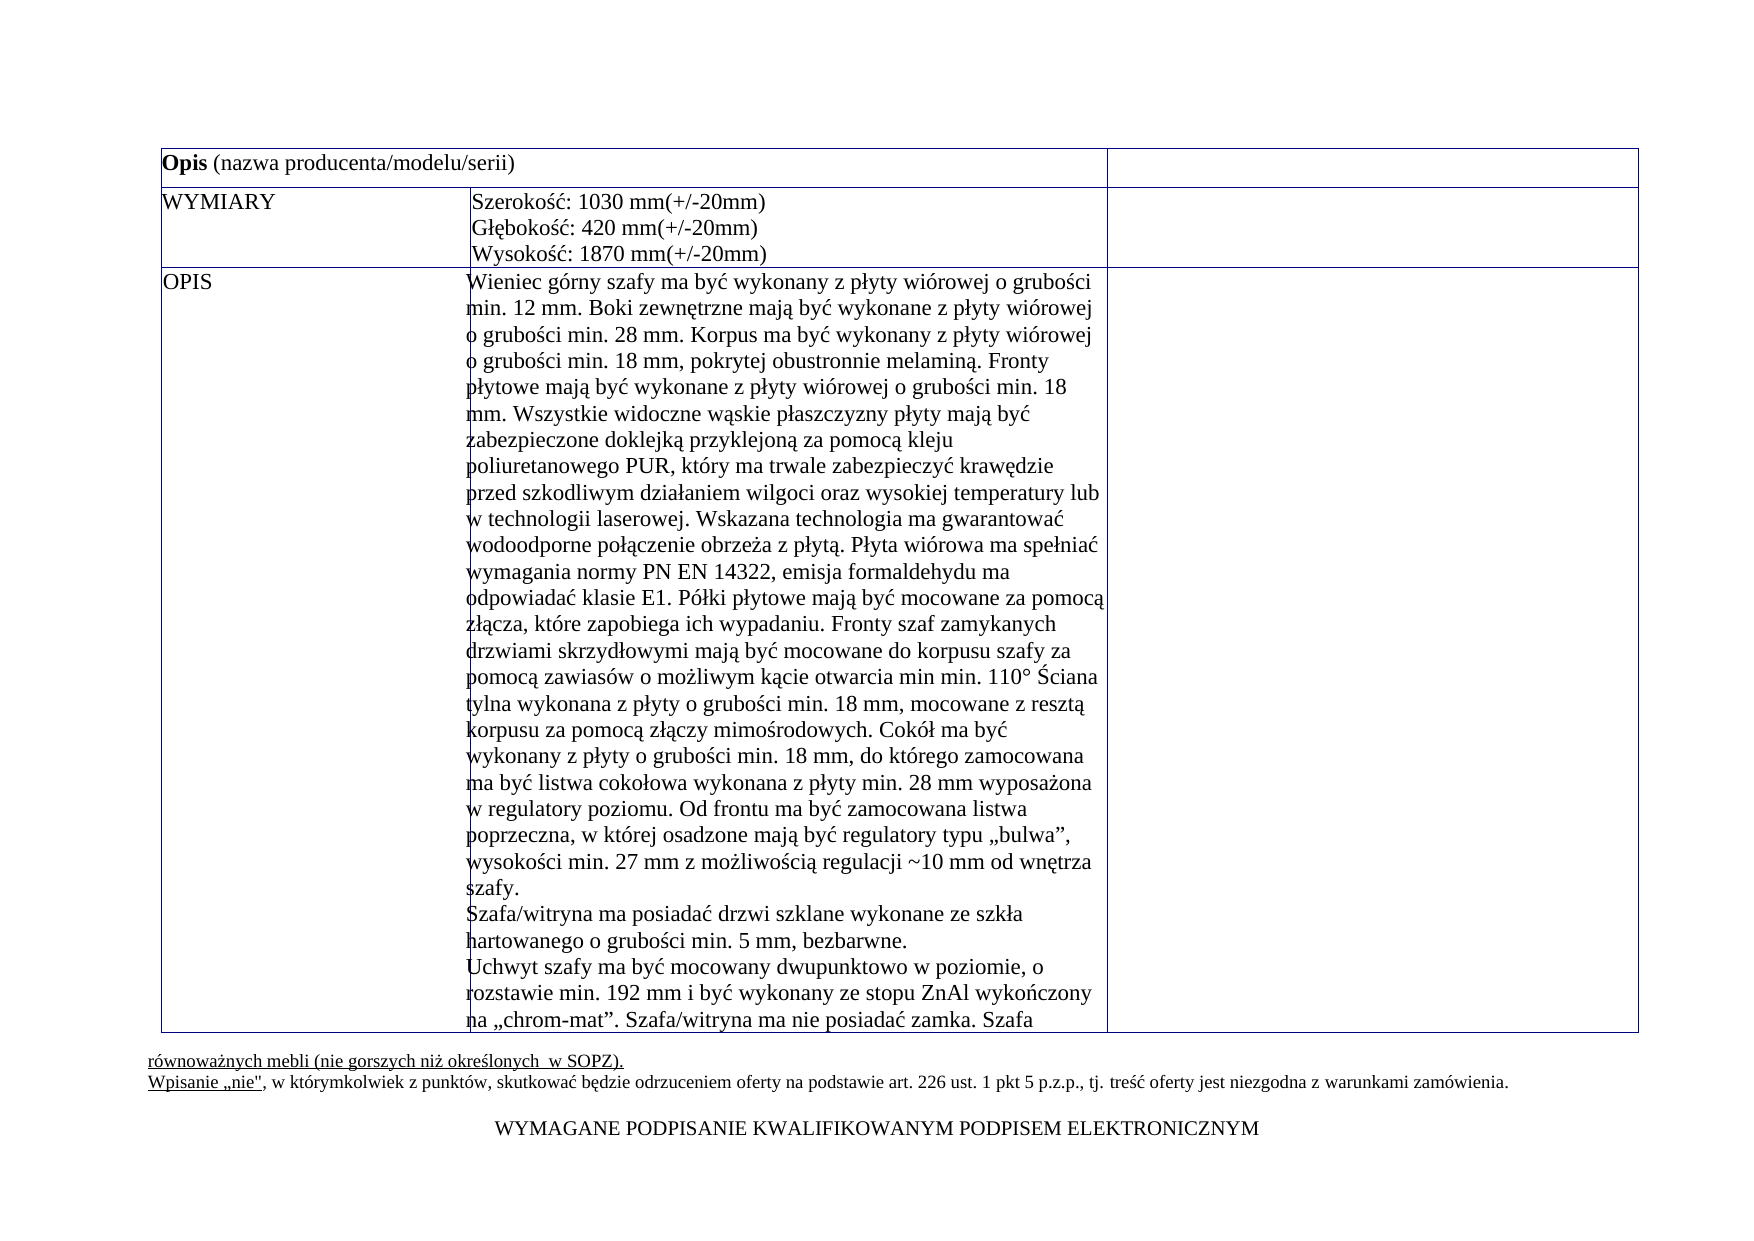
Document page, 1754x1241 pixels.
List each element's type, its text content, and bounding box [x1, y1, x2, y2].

table_cell Szerokość: 1030 mm(+/-20mm) Głębokość: 420 mm(+/-20mm) Wysokość: 1870 mm(+/-20mm) [471, 188, 1107, 267]
table_cell [1108, 149, 1638, 187]
table_cell [1108, 188, 1638, 267]
table_cell [1108, 268, 1638, 1032]
table_cell Opis (nazwa producenta/modelu/serii) [162, 149, 1107, 187]
table_cell WYMIARY [162, 188, 470, 267]
table_cell OPIS [162, 268, 470, 1032]
